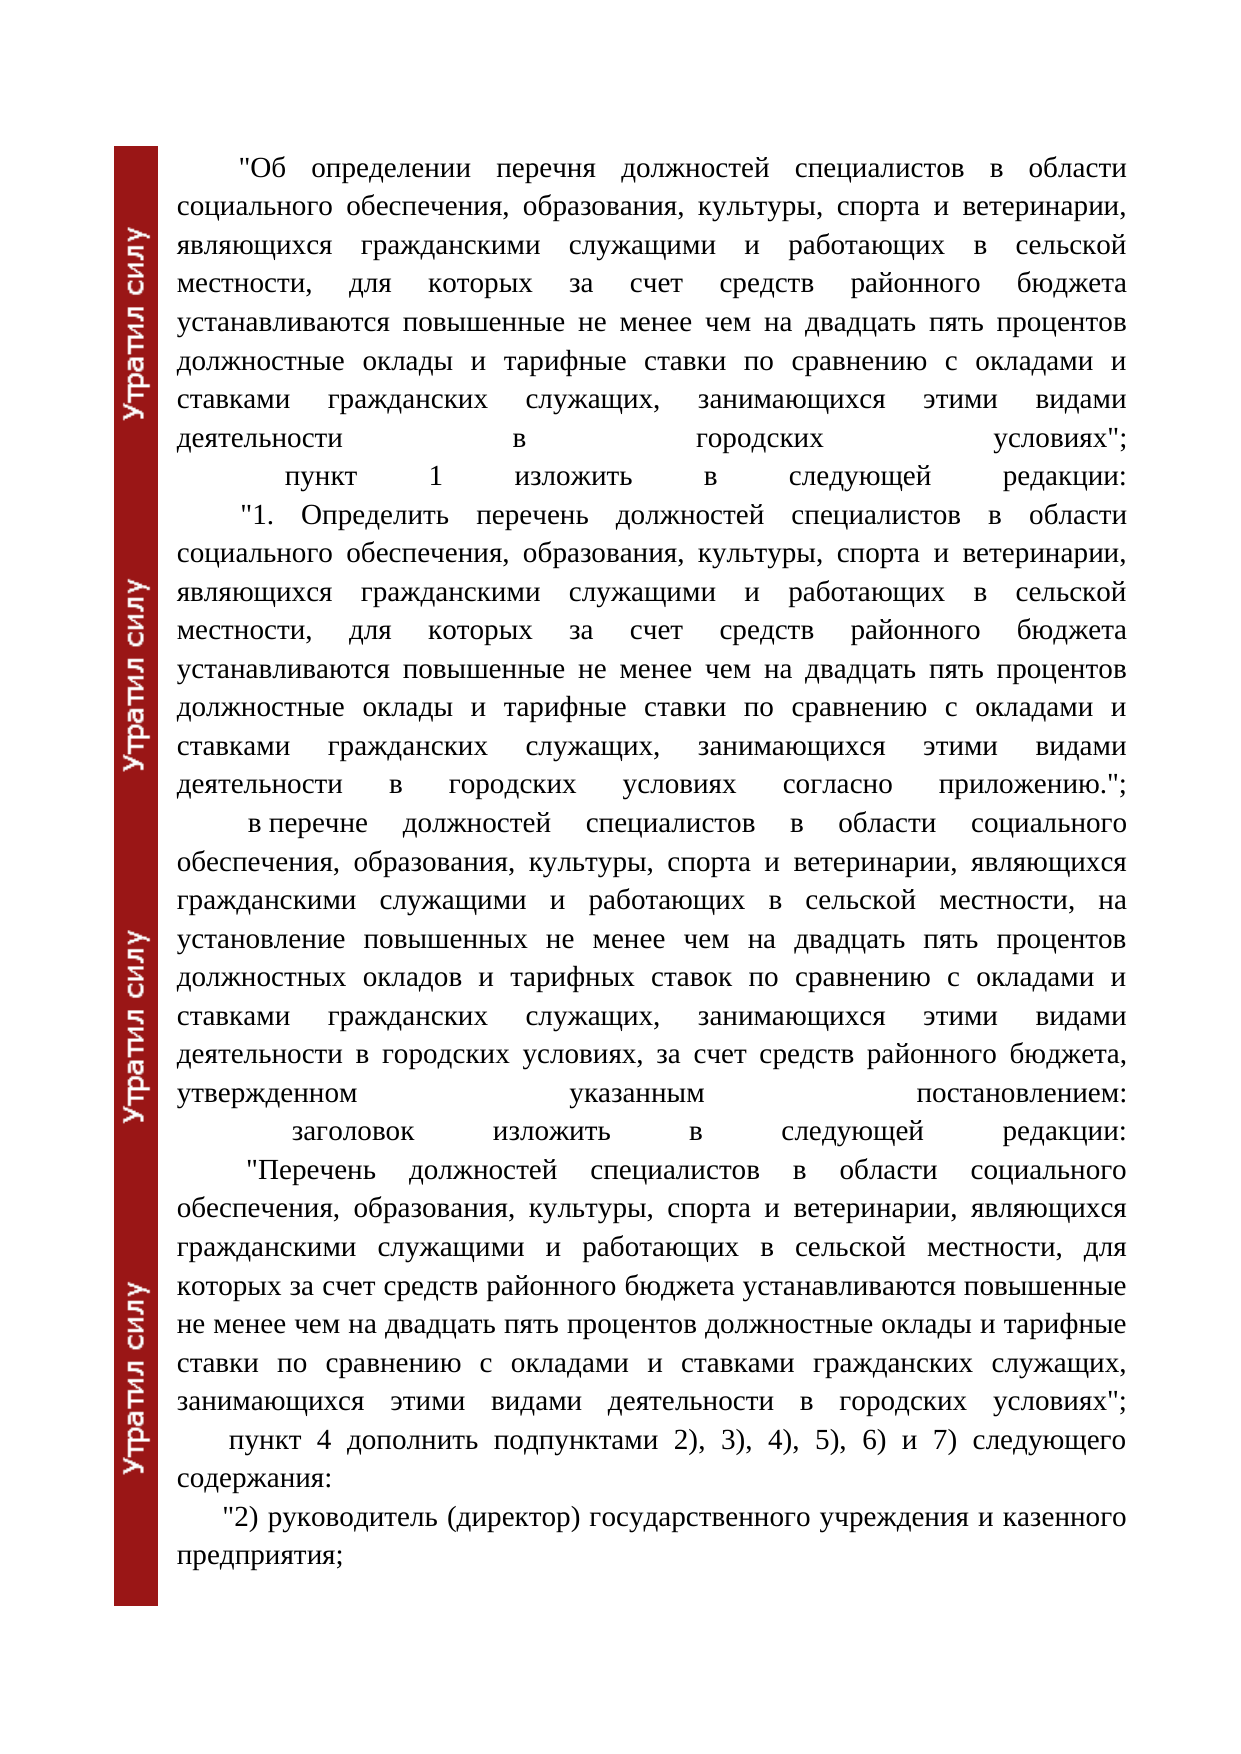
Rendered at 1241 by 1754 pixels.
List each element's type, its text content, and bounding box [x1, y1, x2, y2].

picture [114, 146, 158, 150]
picture [114, 1571, 158, 1606]
